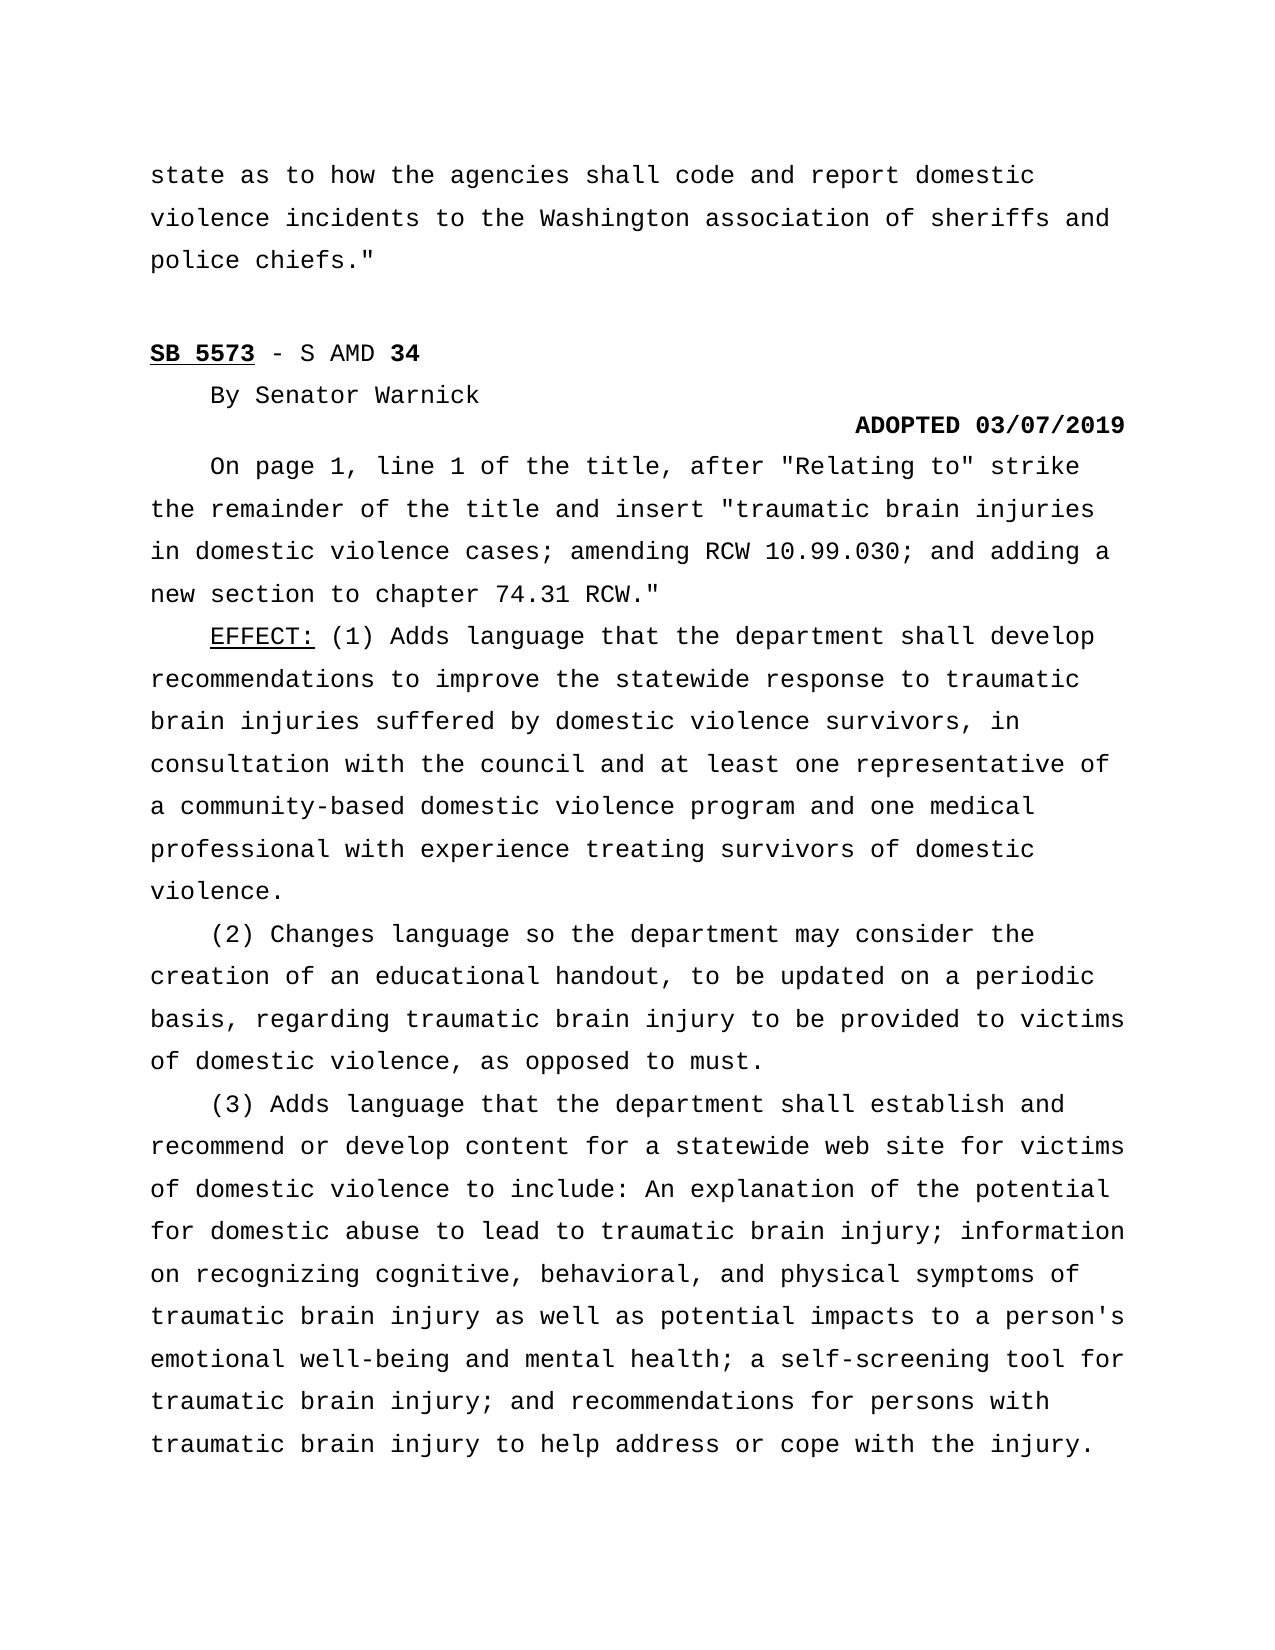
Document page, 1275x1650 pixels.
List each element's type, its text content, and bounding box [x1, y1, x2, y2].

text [150, 150, 1125, 277]
text On page 1, line 1 of the title, after "Relating to" strike the remainder of the title and insert "traumatic brain injuries in domestic violence cases; amending RCW 10.99.030; and adding a new section to chapter 74.31 RCW." [150, 441, 1125, 611]
text EFFECT: (1) Adds language that the department shall develop recommendations to improve the statewide response to traumatic brain injuries suffered by domestic violence survivors, in consultation with the council and at least one representative of a community-based domestic violence program and one medical professional with experience treating survivors of domestic violence. [150, 611, 1125, 908]
text SB 5573 - S AMD 34 [150, 327, 1125, 370]
text By Senator Warnick [150, 370, 1125, 412]
text (2) Changes language so the department may consider the creation of an educational handout, to be updated on a periodic basis, regarding traumatic brain injury to be provided to victims of domestic violence, as opposed to must. [150, 908, 1125, 1078]
text ADOPTED 03/07/2019 [150, 412, 1125, 441]
text (3) Adds language that the department shall establish and recommend or develop content for a statewide web site for victims of domestic violence to include: An explanation of the potential for domestic abuse to lead to traumatic brain injury; information on recognizing cognitive, behavioral, and physical symptoms of traumatic brain injury as well as potential impacts to a person's emotional well-being and mental health; a self-screening tool for traumatic brain injury; and recommendations for persons with traumatic brain injury to help address or cope with the injury. [150, 1078, 1125, 1461]
